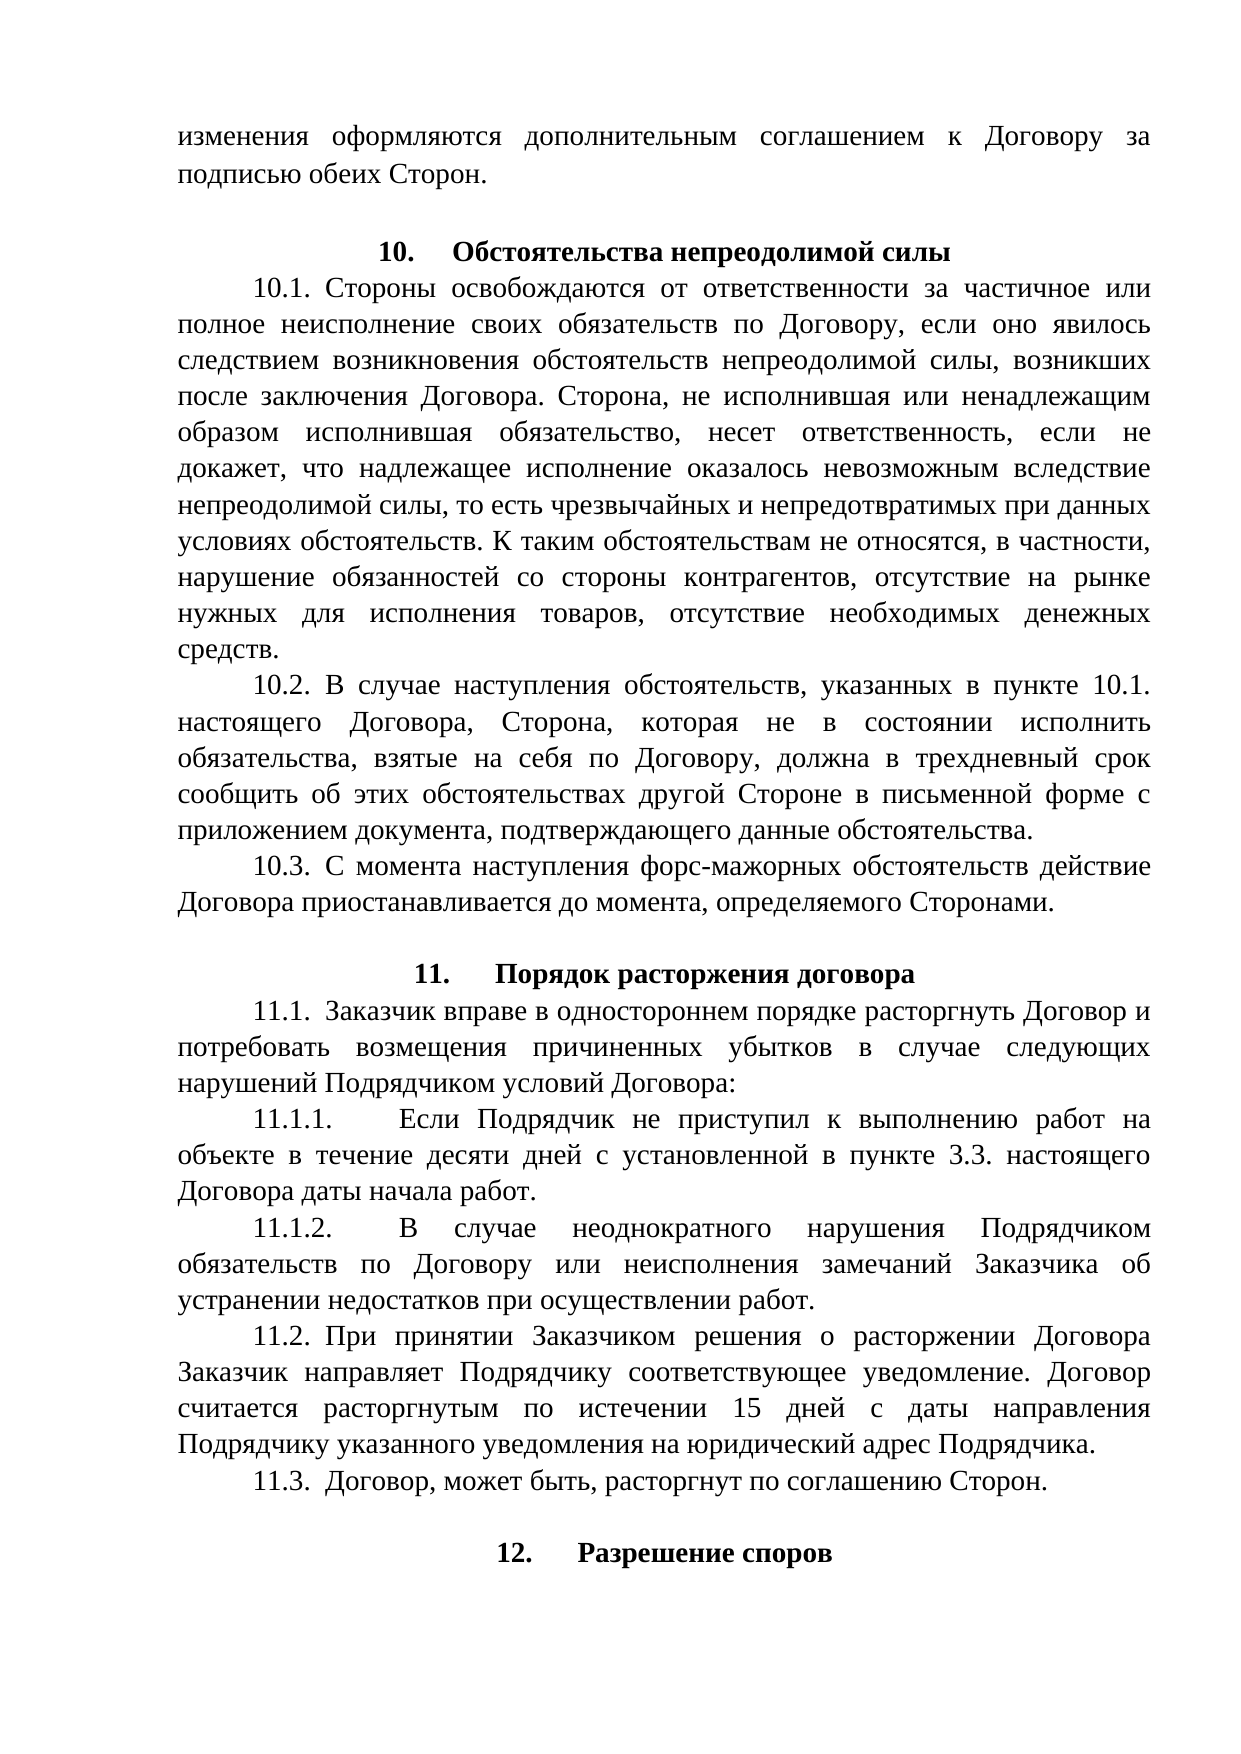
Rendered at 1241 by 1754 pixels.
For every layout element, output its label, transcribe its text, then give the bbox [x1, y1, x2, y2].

list Обстоятельства непреодолимой силы [177, 234, 1152, 267]
list В случае наступления обстоятельств, указанных в пункте 10.1. настоящего Договора, Сторона, которая не в состоянии исполнить обязательства, взятые на себя по Договору, должна в трехдневный срок сообщить об этих обстоятельствах другой Стороне в письменной форме с приложением документа, подтверждающего данные обстоятельства. [177, 667, 1152, 846]
list Договор, может быть, расторгнут по соглашению Сторон. [177, 1463, 1152, 1496]
list С момента наступления форс-мажорных обстоятельств действие Договора приостанавливается до момента, определяемого Сторонами. [177, 848, 1152, 918]
list Если Подрядчик не приступил к выполнению работ на объекте в течение десяти дней с установленной в пункте 3.3. настоящего Договора даты начала работ. [177, 1101, 1152, 1207]
list Порядок расторжения договора [177, 957, 1152, 990]
list В случае неоднократного нарушения Подрядчиком обязательств по Договору или неисполнения замечаний Заказчика об устранении недостатков при осуществлении работ. [177, 1210, 1152, 1316]
list Стороны освобождаются от ответственности за частичное или полное неисполнение своих обязательств по Договору, если оно явилось следствием возникновения обстоятельств непреодолимой силы, возникших после заключения Договора. Сторона, не исполнившая или ненадлежащим образом исполнившая обязательство, несет ответственность, если не докажет, что надлежащее исполнение оказалось невозможным вследствие непреодолимой силы, то есть чрезвычайных и непредотвратимых при данных условиях обстоятельств. К таким обстоятельствам не относятся, в частности, нарушение обязанностей со стороны контрагентов, отсутствие на рынке нужных для исполнения товаров, отсутствие необходимых денежных средств. [177, 270, 1152, 665]
list Разрешение споров [177, 1535, 1152, 1568]
list Заказчик вправе в одностороннем порядке расторгнуть Договор и потребовать возмещения причиненных убытков в случае следующих нарушений Подрядчиком условий Договора: [177, 993, 1152, 1099]
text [177, 118, 1152, 190]
list При принятии Заказчиком решения о расторжении Договора Заказчик направляет Подрядчику соответствующее уведомление. Договор считается расторгнутым по истечении 15 дней с даты направления Подрядчику указанного уведомления на юридический адрес Подрядчика. [177, 1318, 1152, 1460]
